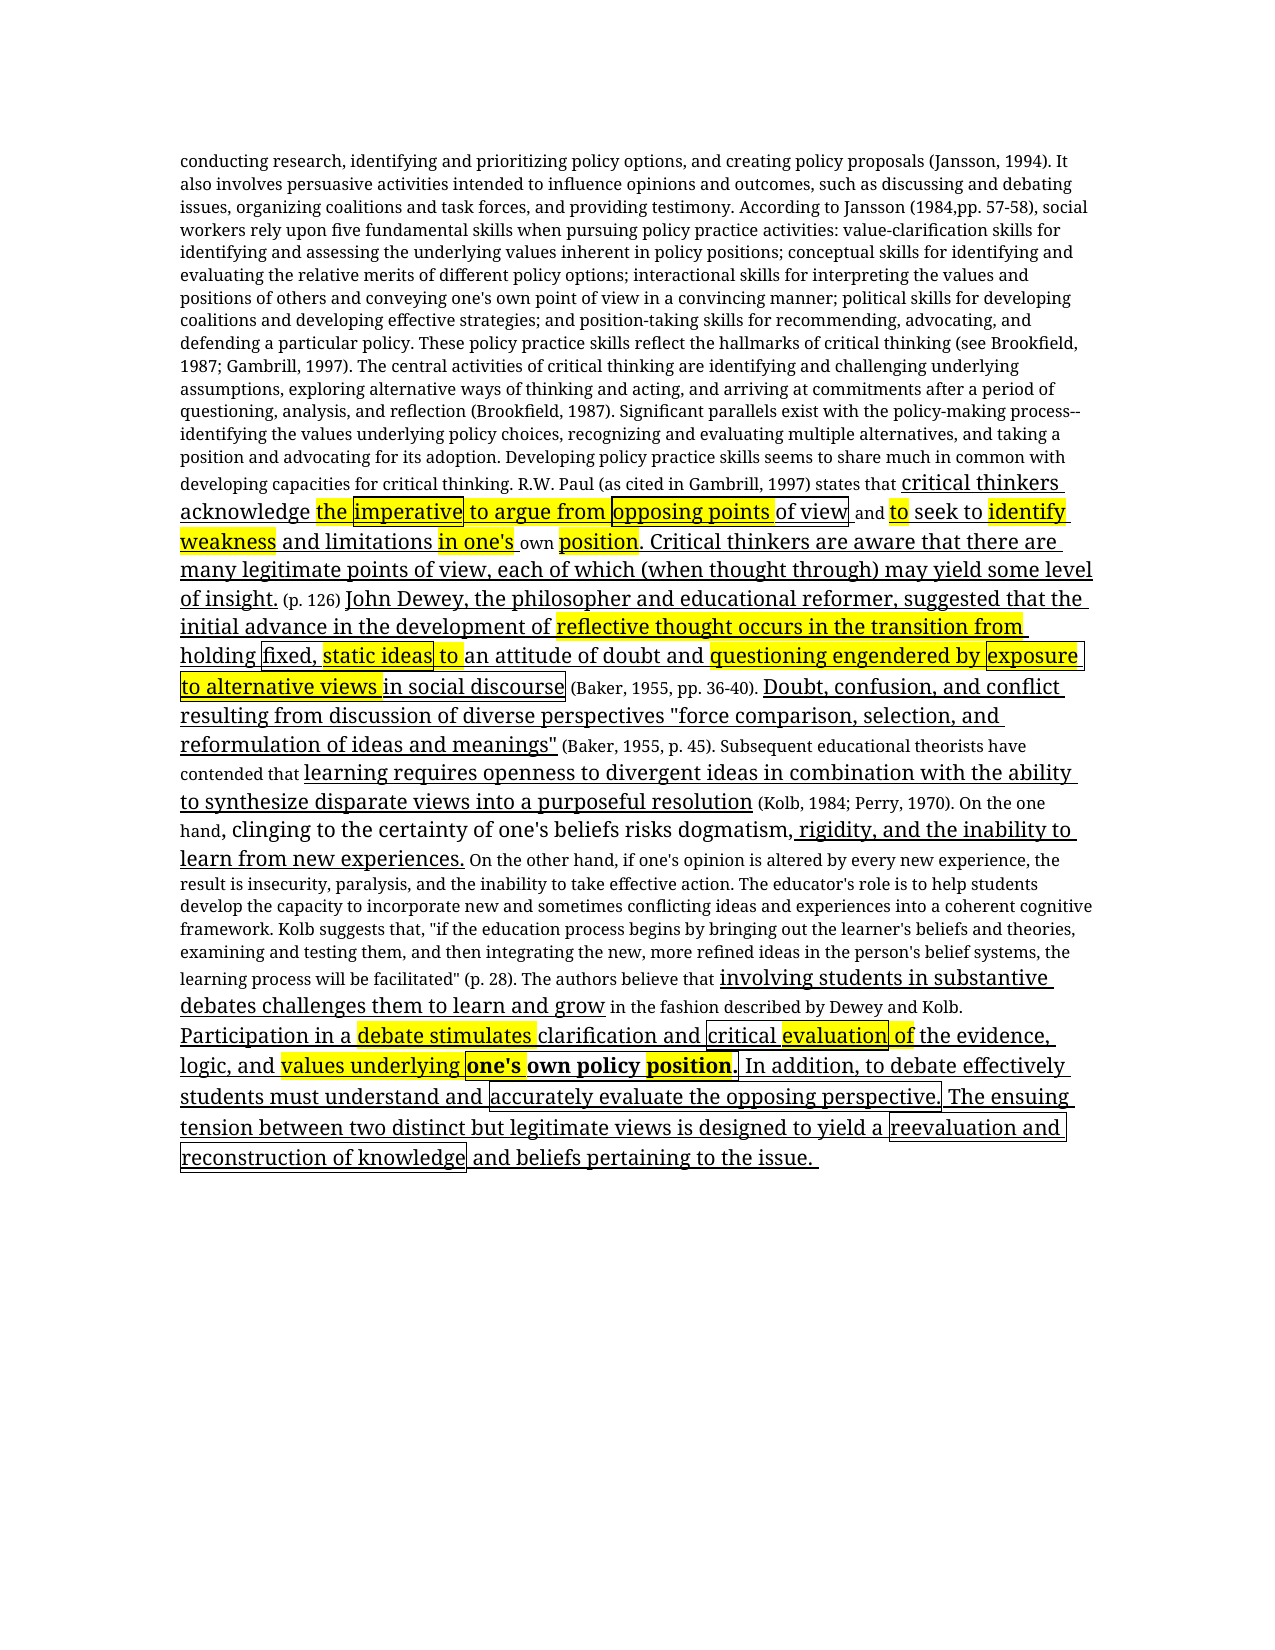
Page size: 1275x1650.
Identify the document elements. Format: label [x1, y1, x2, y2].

text [180, 150, 1095, 1173]
